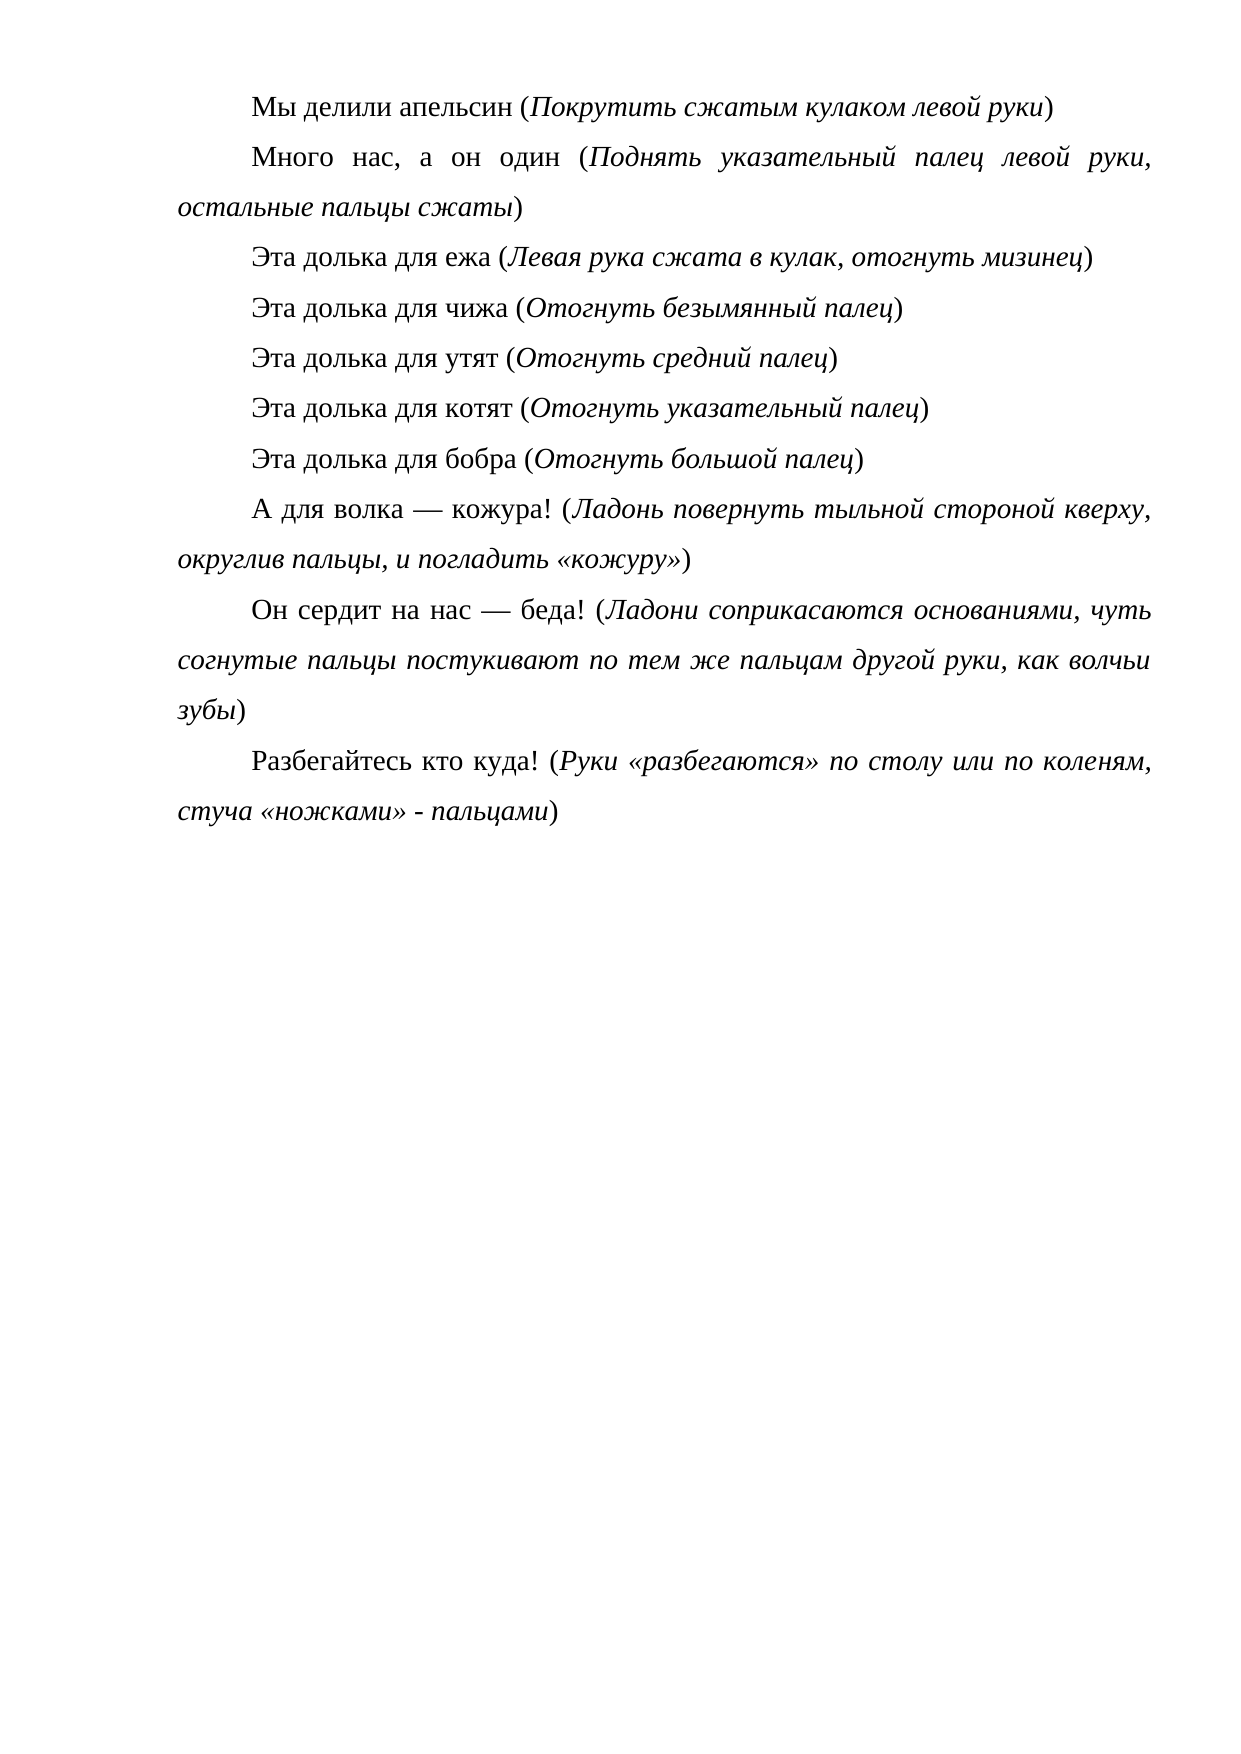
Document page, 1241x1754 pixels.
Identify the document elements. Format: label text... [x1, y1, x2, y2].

text Эта долька для ежа (Левая рука сжата в кулак, отогнуть мизинец) [251, 239, 1152, 273]
text Эта долька для бобра (Отогнуть большой палец) [251, 441, 1152, 474]
text Эта долька для котят (Отогнуть указательный палец) [251, 391, 1152, 424]
text Он сердит на нас — беда! (Ладони соприкасаются основаниями, чуть согнутые пальцы постукивают по тем же пальцам другой руки, как волчьи зубы) [177, 592, 1152, 726]
text Много нас, а он один (Поднять указательный палец левой руки, остальные пальцы сжаты) [177, 139, 1152, 223]
text Эта долька для утят (Отогнуть средний палец) [251, 340, 1152, 374]
text Разбегайтесь кто куда! (Руки «разбегаются» по столу или по коленям, стуча «ножками» - пальцами) [177, 743, 1152, 827]
text А для волка — кожура! (Ладонь повернуть тыльной стороной кверху, округлив пальцы, и погладить «кожуру») [177, 491, 1152, 575]
text Мы делили апельсин (Покрутить сжатым кулаком левой руки) [177, 89, 1152, 122]
text Эта долька для чижа (Отогнуть безымянный палец) [251, 290, 1152, 323]
